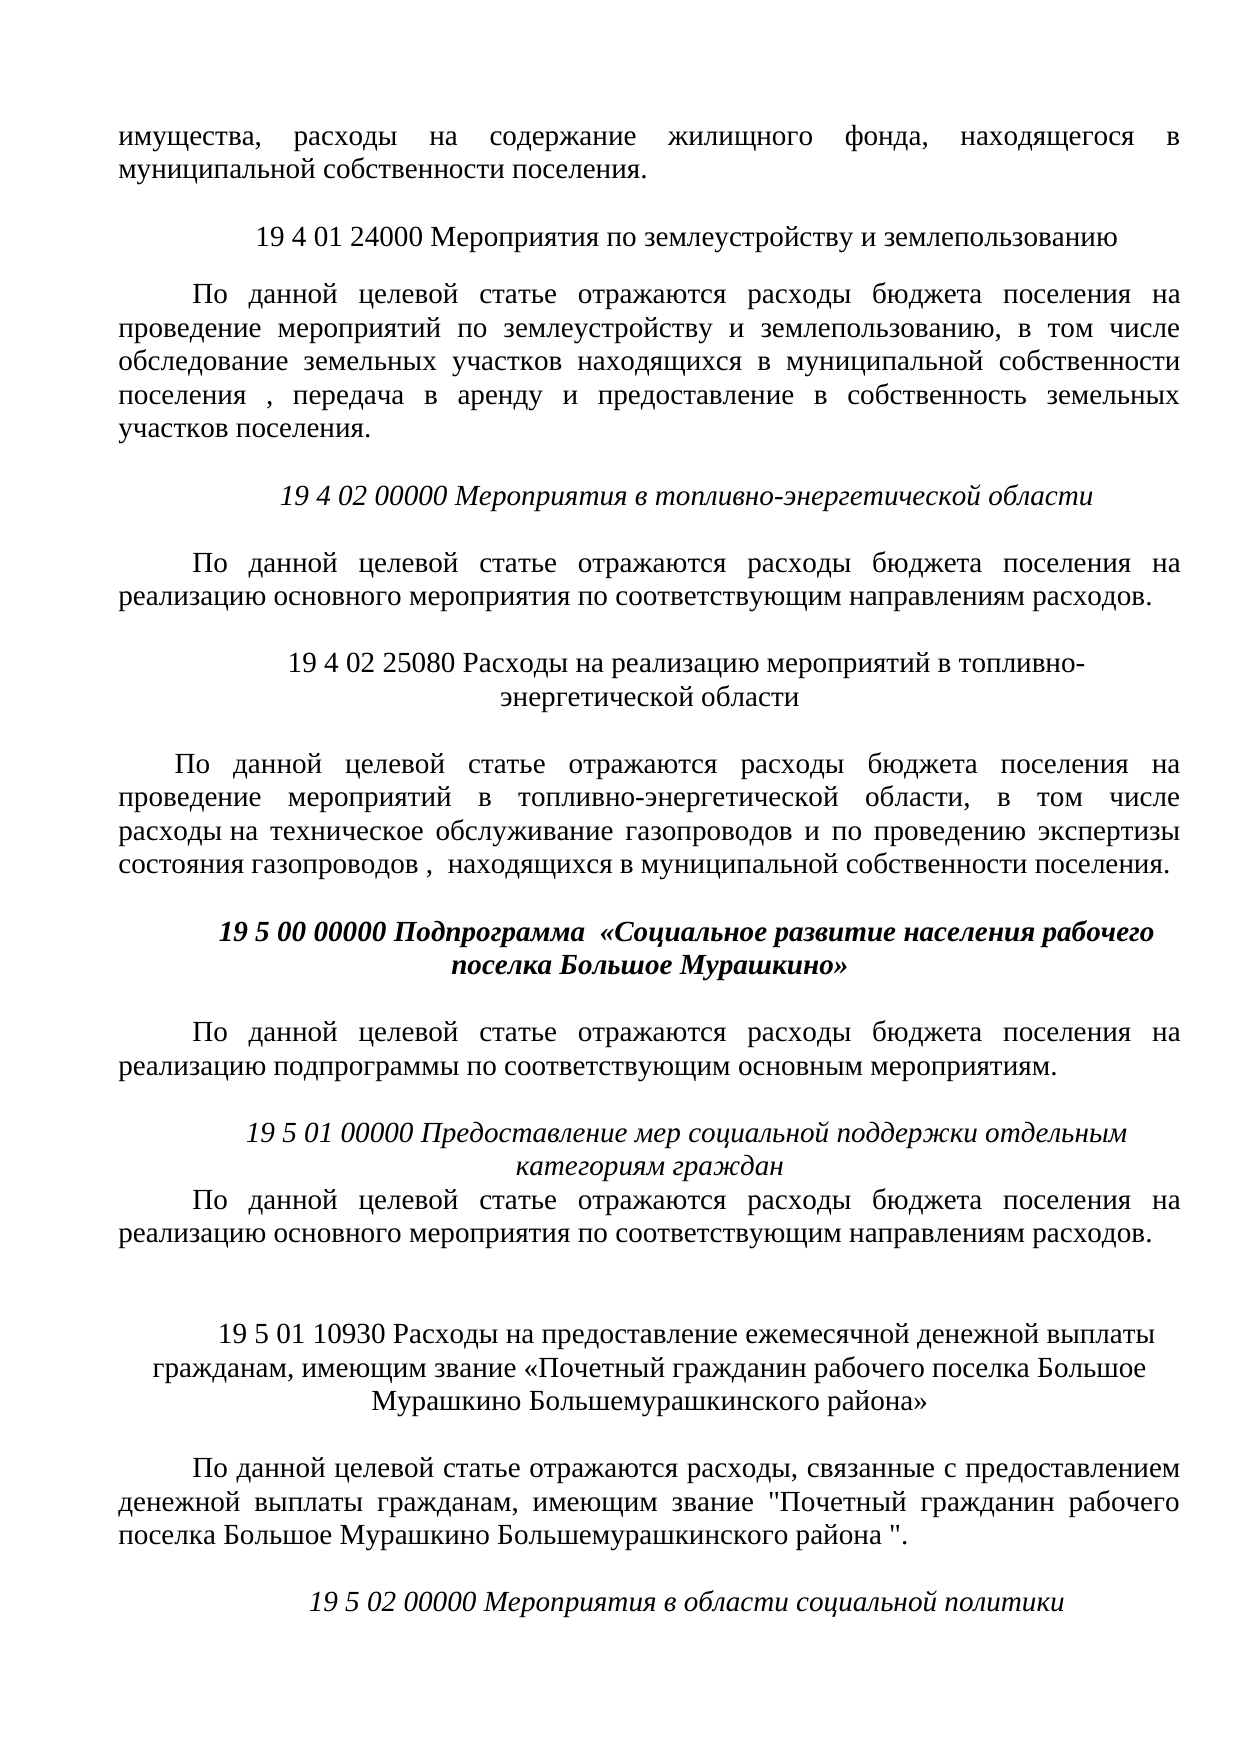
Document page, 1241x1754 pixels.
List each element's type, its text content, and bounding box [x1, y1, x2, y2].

text 19 5 01 10930 Расходы на предоставление ежемесячной денежной выплаты гражданам, имеющим звание «Почетный гражданин рабочего поселка Большое Мурашкино Большемурашкинского района» [118, 1316, 1181, 1417]
text 19 4 01 24000 Мероприятия по землеустройству и землепользованию [118, 219, 1181, 252]
text 19 4 02 25080 Расходы на реализацию мероприятий в топливно-энергетической области [118, 645, 1181, 712]
text 19 5 00 00000 Подпрограмма «Социальное развитие населения рабочего поселка Большое Мурашкино» [118, 914, 1181, 981]
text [118, 118, 1181, 185]
text 19 4 02 00000 Мероприятия в топливно-энергетической области [118, 478, 1181, 511]
text По данной целевой статье отражаются расходы бюджета поселения на реализацию основного мероприятия по соответствующим направлениям расходов. [118, 545, 1181, 612]
text По данной целевой статье отражаются расходы бюджета поселения на проведение мероприятий по землеустройству и землепользованию, в том числе обследование земельных участков находящихся в муниципальной собственности поселения , передача в аренду и предоставление в собственность земельных участков поселения. [118, 276, 1181, 444]
text По данной целевой статье отражаются расходы, связанные с предоставлением денежной выплаты гражданам, имеющим звание "Почетный гражданин рабочего поселка Большое Мурашкино Большемурашкинского района ". [118, 1450, 1181, 1551]
text По данной целевой статье отражаются расходы бюджета поселения на проведение мероприятий в топливно-энергетической области, в том числе расходы на техническое обслуживание газопроводов и по проведению экспертизы состояния газопроводов , находящихся в муниципальной собственности поселения. [118, 746, 1181, 880]
text 19 5 02 00000 Мероприятия в области социальной политики [118, 1584, 1181, 1618]
text По данной целевой статье отражаются расходы бюджета поселения на реализацию основного мероприятия по соответствующим направлениям расходов. [118, 1182, 1181, 1249]
text 19 5 01 00000 Предоставление мер социальной поддержки отдельным категориям граждан [118, 1115, 1181, 1182]
text По данной целевой статье отражаются расходы бюджета поселения на реализацию подпрограммы по соответствующим основным мероприятиям. [118, 1014, 1181, 1081]
